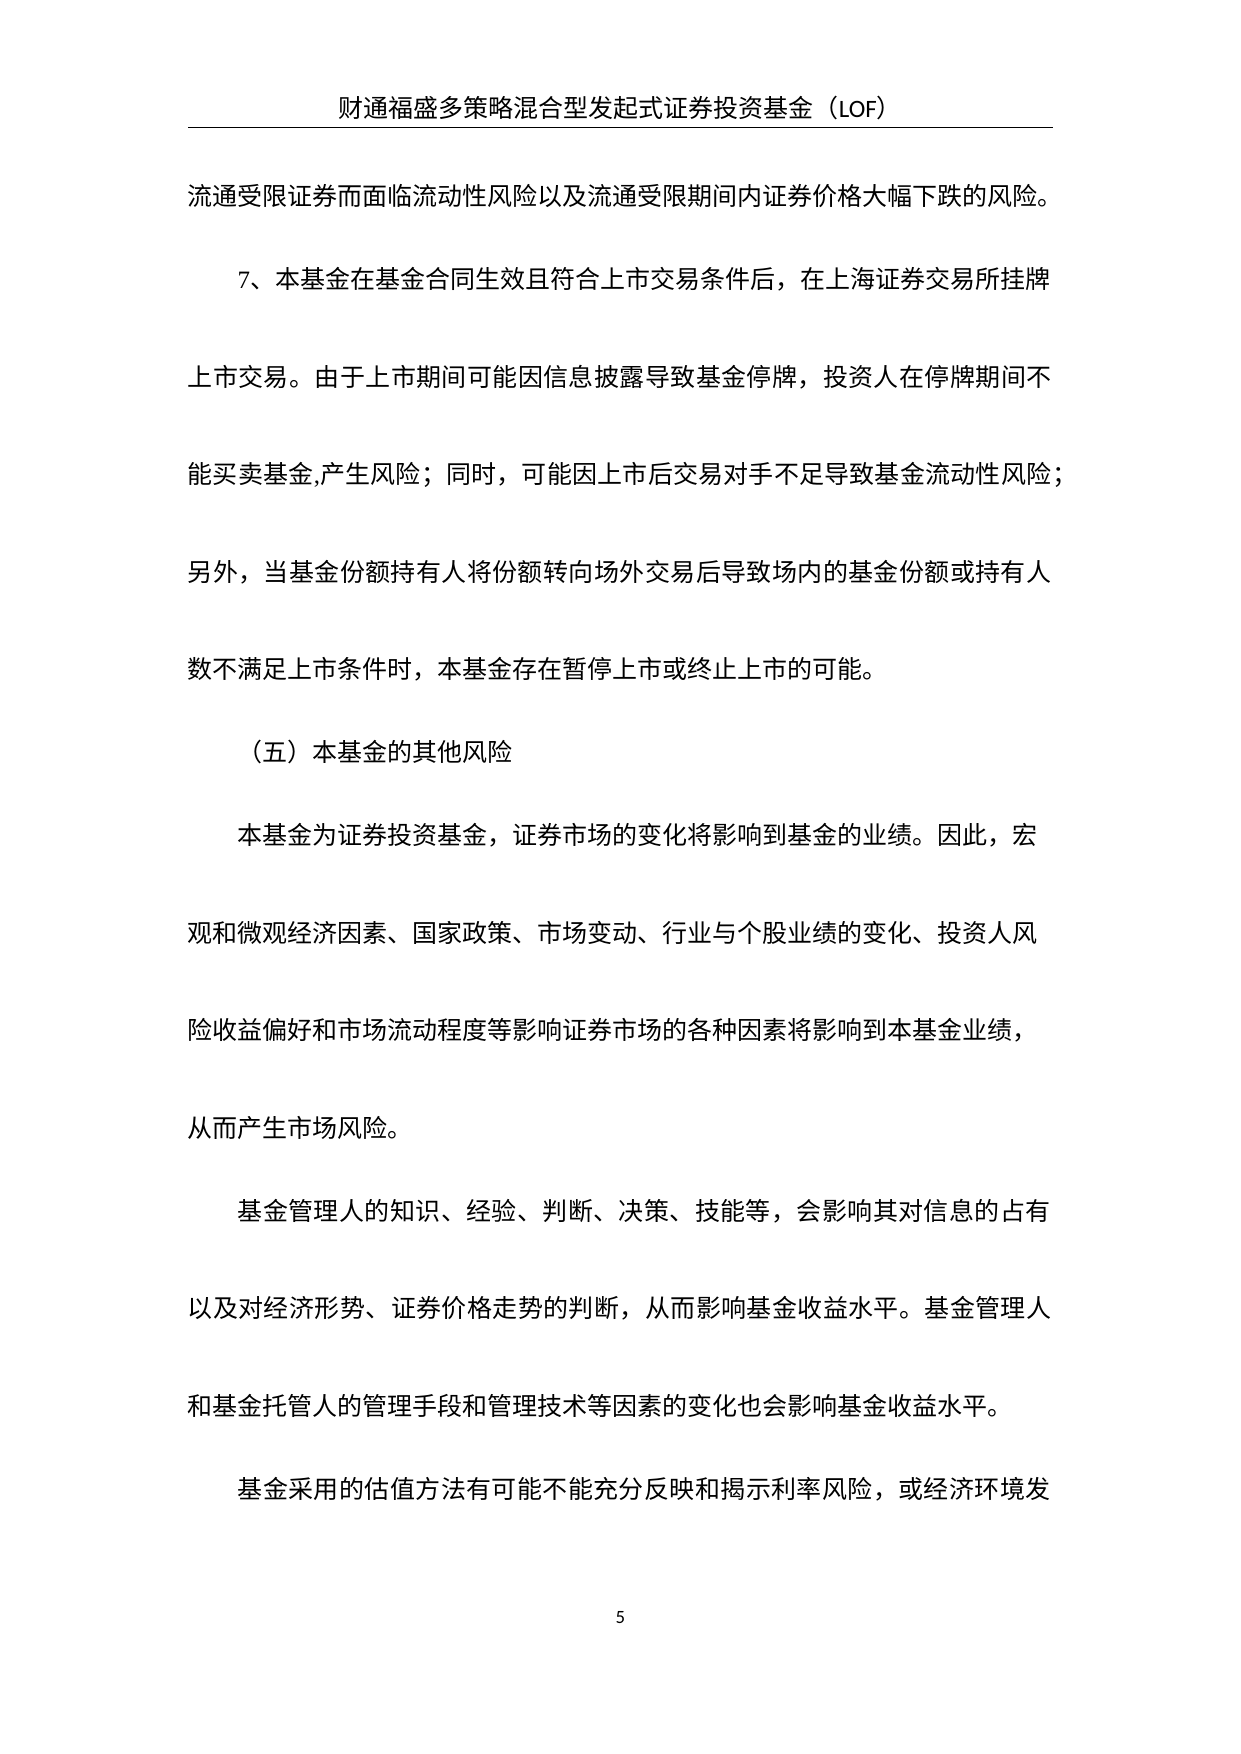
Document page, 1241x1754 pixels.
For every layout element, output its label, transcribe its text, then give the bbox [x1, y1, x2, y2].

text 7、本基金在基金合同生效且符合上市交易条件后，在上海证券交易所挂牌上市交易。由于上市期间可能因信息披露导致基金停牌，投资人在停牌期间不能买卖基金,产生风险；同时，可能因上市后交易对手不足导致基金流动性风险；另外，当基金份额持有人将份额转向场外交易后导致场内的基金份额或持有人数不满足上市条件时，本基金存在暂停上市或终止上市的可能。 [187, 245, 1053, 700]
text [187, 162, 1053, 227]
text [187, 1455, 1053, 1520]
text 基金管理人的知识、经验、判断、决策、技能等，会影响其对信息的占有以及对经济形势、证券价格走势的判断，从而影响基金收益水平。基金管理人和基金托管人的管理手段和管理技术等因素的变化也会影响基金收益水平。 [187, 1177, 1053, 1437]
text （五）本基金的其他风险 [187, 718, 1053, 783]
text 本基金为证券投资基金，证券市场的变化将影响到基金的业绩。因此，宏观和微观经济因素、国家政策、市场变动、行业与个股业绩的变化、投资人风险收益偏好和市场流动程度等影响证券市场的各种因素将影响到本基金业绩，从而产生市场风险。 [187, 801, 1053, 1159]
